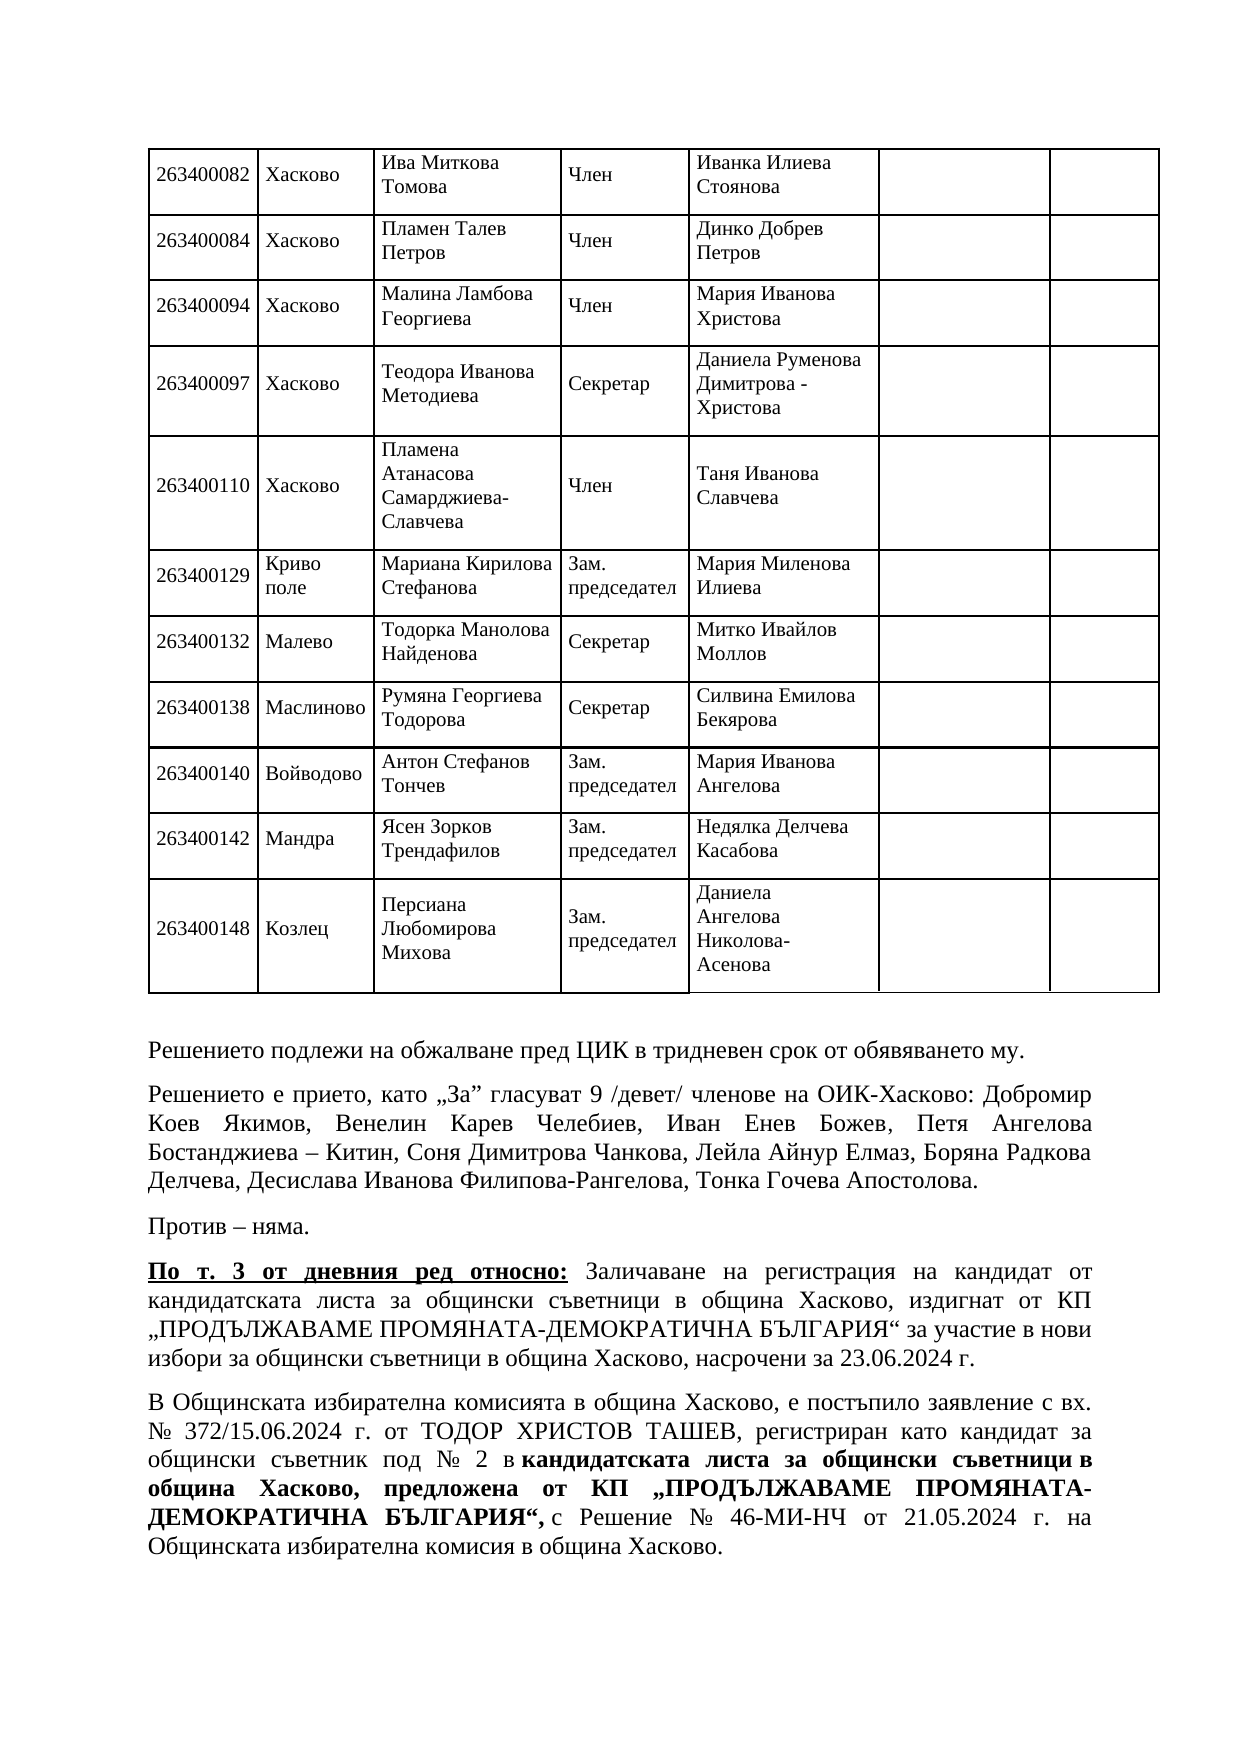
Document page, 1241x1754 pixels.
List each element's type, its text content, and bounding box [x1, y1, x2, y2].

table_cell [879, 880, 1050, 992]
table_cell Мария Иванова Христова [690, 281, 878, 345]
table_cell Антон Стефанов Тончев [375, 749, 560, 812]
table_cell [1051, 683, 1158, 746]
table_cell Хасково [259, 347, 373, 435]
table_cell Член [562, 437, 688, 549]
table_cell [1051, 150, 1158, 213]
table_cell Криво поле [259, 551, 373, 615]
text По т. 3 от дневния ред относно: Заличаване на регистрация на кандидат от кандидатската листа за общински съветници в община Хасково, издигнат от КП „ПРОДЪЛЖАВАМЕ ПРОМЯНАТА-ДЕМОКРАТИЧНА БЪЛГАРИЯ“ за участие в нови избори за общински съветници в община Хасково, насрочени за 23.06.2024 г. [148, 1256, 1093, 1371]
table_cell Мария Иванова Ангелова [690, 749, 878, 812]
table_cell [880, 617, 1049, 681]
text Решението е прието, като „За” гласуват 9 /девет/ членове на ОИК-Хасково: Добромир Коев Якимов, Венелин Карев Челебиев, Иван Енев Божев, Петя Ангелова Бостанджиева – Китин, Соня Димитрова Чанкова, Лейла Айнур Елмаз, Боряна Радкова Делчева, Десислава Иванова Филипова-Рангелова, Тонка Гочева Апостолова. [148, 1079, 1093, 1194]
table_cell Мариана Кирилова Стефанова [375, 551, 560, 615]
table_cell Член [562, 216, 688, 279]
table_cell [1051, 347, 1158, 435]
table_cell Малево [259, 617, 373, 681]
table_cell [880, 749, 1049, 812]
table_cell Секретар [562, 347, 688, 435]
table_cell Таня Иванова Славчева [690, 437, 878, 549]
table_cell [880, 683, 1049, 746]
table_cell 263400082 [150, 150, 257, 213]
table_cell Член [562, 150, 688, 213]
table_cell 263400138 [150, 683, 257, 746]
table_cell Хасково [259, 437, 373, 549]
table_cell Персиана Любомирова Михова [375, 880, 560, 992]
table_cell [880, 216, 1049, 279]
table_cell [1051, 281, 1158, 345]
table_cell Теодора Иванова Методиева [375, 347, 560, 435]
table_cell Ясен Зорков Трендафилов [375, 814, 560, 878]
table_cell 263400142 [150, 814, 257, 878]
table_cell Малина Ламбова Георгиева [375, 281, 560, 345]
table_cell Динко Добрев Петров [690, 216, 878, 279]
table_cell [1051, 749, 1158, 812]
table_cell [880, 150, 1049, 213]
table_cell Зам. председател [562, 814, 688, 878]
table_cell Даниела Ангелова Николова-Асенова [690, 880, 879, 992]
text Против – няма. [148, 1211, 1093, 1240]
table_cell [1051, 437, 1158, 549]
table_cell [1051, 216, 1158, 279]
table_cell Зам. председател [562, 749, 688, 812]
table_cell Митко Ивайлов Моллов [690, 617, 878, 681]
table_cell Секретар [562, 683, 688, 746]
table_cell Пламен Талев Петров [375, 216, 560, 279]
table_cell Ива Миткова Томова [375, 150, 560, 213]
table_cell [880, 551, 1049, 615]
table_cell 263400132 [150, 617, 257, 681]
table_cell Зам. председател [562, 880, 688, 992]
text Решението подлежи на обжалване пред ЦИК в тридневен срок от обявяването му. [148, 1035, 1093, 1064]
table_cell [1051, 551, 1158, 615]
table_cell [880, 814, 1049, 878]
text В Общинската избирателна комисията в община Хасково, е постъпило заявление с вх. № 372/15.06.2024 г. от ТОДОР ХРИСТОВ ТАШЕВ, регистриран като кандидат за общински съветник под № 2 в кандидатската листа за общински съветници в община Хасково, предложена от КП „ПРОДЪЛЖАВАМЕ ПРОМЯНАТА-ДЕМОКРАТИЧНА БЪЛГАРИЯ“, с Решение № 46-МИ-НЧ от 21.05.2024 г. на Общинската избирателна комисия в община Хасково. [148, 1387, 1093, 1559]
table_cell 263400129 [150, 551, 257, 615]
table_cell [1051, 814, 1158, 878]
table_cell [1051, 617, 1158, 681]
table_cell Козлец [259, 880, 373, 992]
table_cell [880, 347, 1049, 435]
table_cell Зам. председател [562, 551, 688, 615]
table_cell [880, 437, 1049, 549]
table_cell Войводово [259, 749, 373, 812]
table_cell Хасково [259, 281, 373, 345]
table_cell 263400084 [150, 216, 257, 279]
table_cell Тодорка Манолова Найденова [375, 617, 560, 681]
table_cell [880, 281, 1049, 345]
table_cell Даниела Руменова Димитрова -Христова [690, 347, 878, 435]
table_cell Румяна Георгиева Тодорова [375, 683, 560, 746]
table_cell Силвина Емилова Бекярова [690, 683, 878, 746]
table_cell 263400148 [150, 880, 257, 992]
table_cell Мандра [259, 814, 373, 878]
table_cell Иванка Илиева Стоянова [690, 150, 878, 213]
table_cell Пламена Атанасова Самарджиева-Славчева [375, 437, 560, 549]
table_cell 263400094 [150, 281, 257, 345]
table_cell Маслиново [259, 683, 373, 746]
table_cell Хасково [259, 216, 373, 279]
table_cell 263400110 [150, 437, 257, 549]
table_cell Мария Миленова Илиева [690, 551, 878, 615]
table_cell 263400140 [150, 749, 257, 812]
table_cell [1050, 880, 1158, 992]
table_cell Хасково [259, 150, 373, 213]
table_cell Секретар [562, 617, 688, 681]
table_cell Член [562, 281, 688, 345]
table_cell 263400097 [150, 347, 257, 435]
table_cell Недялка Делчева Касабова [690, 814, 878, 878]
